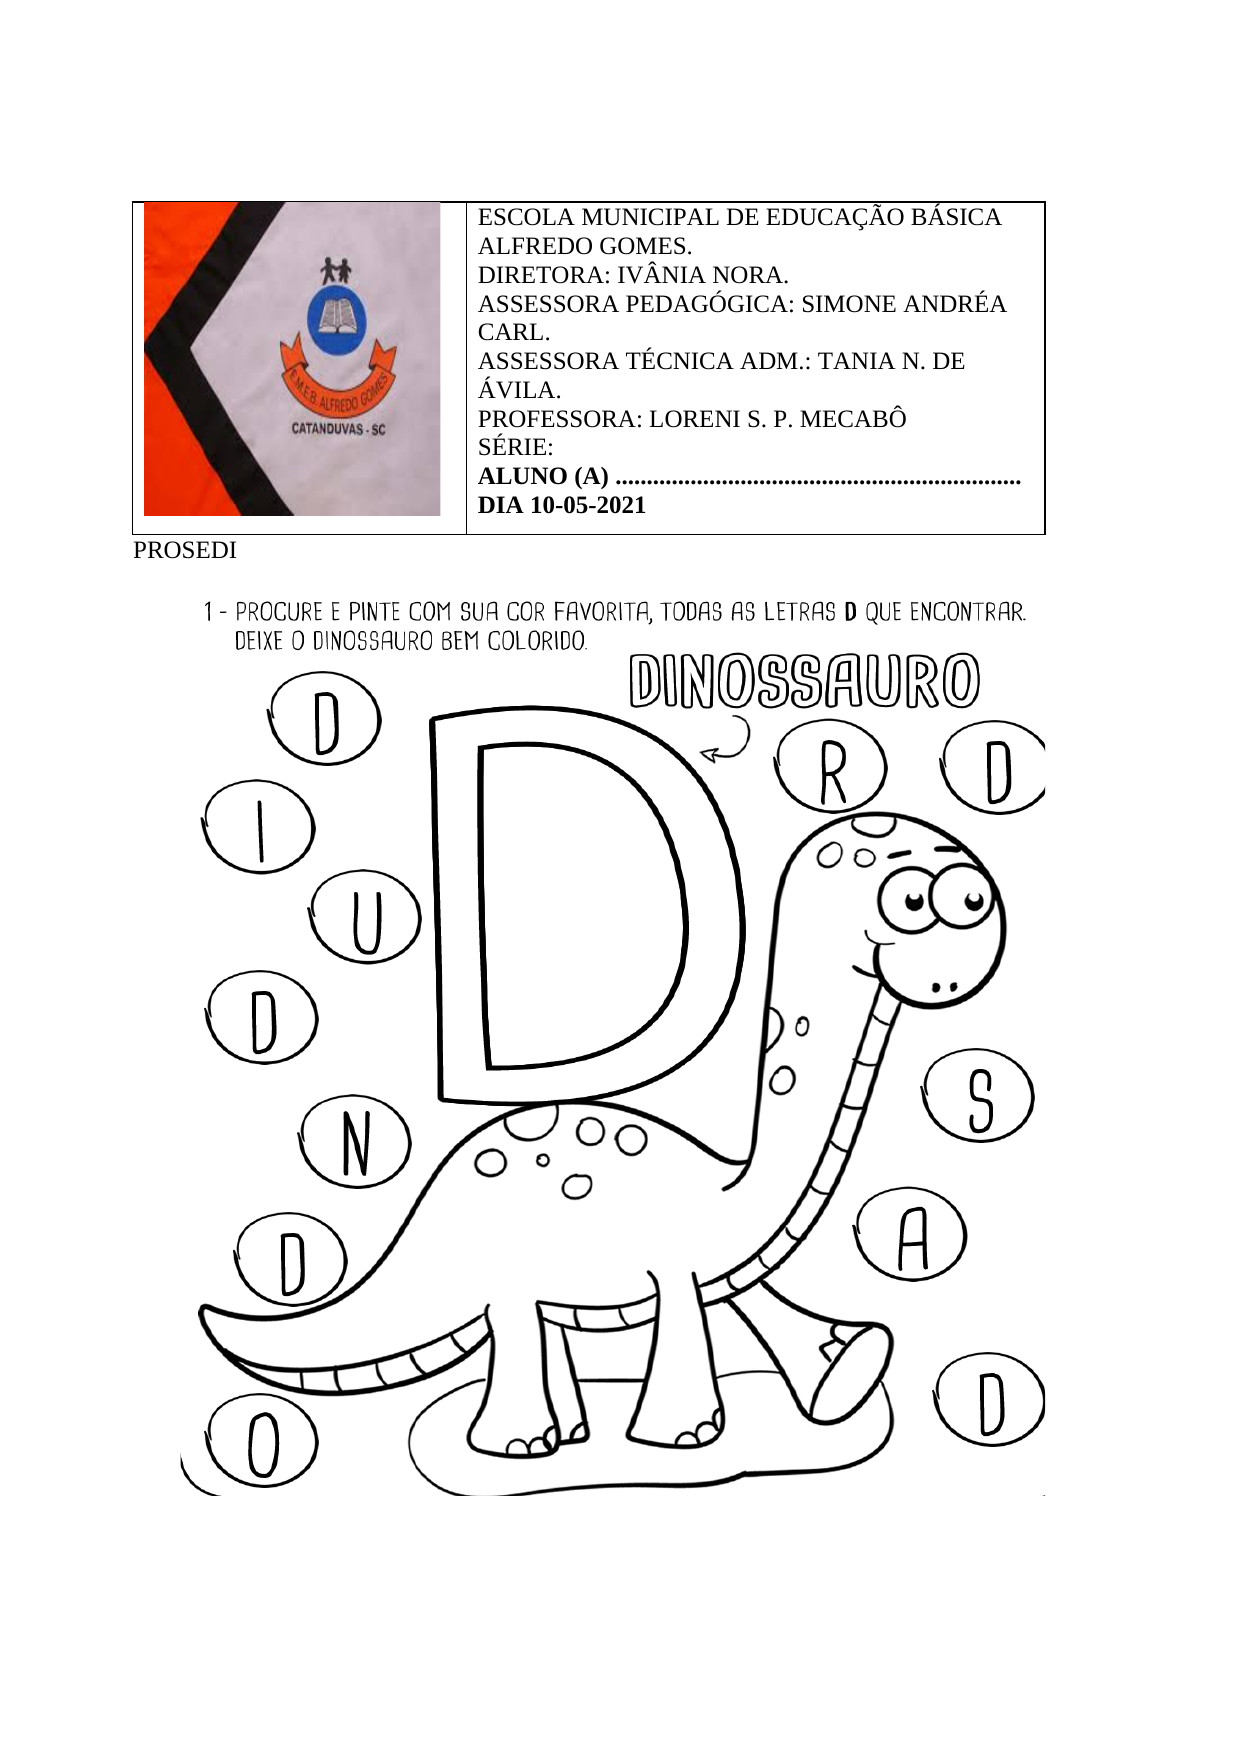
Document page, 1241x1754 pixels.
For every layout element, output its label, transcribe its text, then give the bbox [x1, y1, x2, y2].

text PROSEDI [133, 535, 1063, 564]
picture [180, 588, 1045, 1496]
picture [144, 202, 441, 516]
table_header ESCOLA MUNICIPAL DE EDUCAÇÃO BÁSICA ALFREDO GOMES. DIRETORA: IVÂNIA NORA. ASSESSORA PEDAGÓGICA: SIMONE ANDRÉA CARL. ASSESSORA TÉCNICA ADM.: TANIA N. DE ÁVILA. PROFESSORA: LORENI S. P. MECABÔ SÉRIE: ALUNO (A) ................................................................. DIA 10-05-2021 [467, 203, 1044, 534]
table_header [133, 203, 466, 534]
